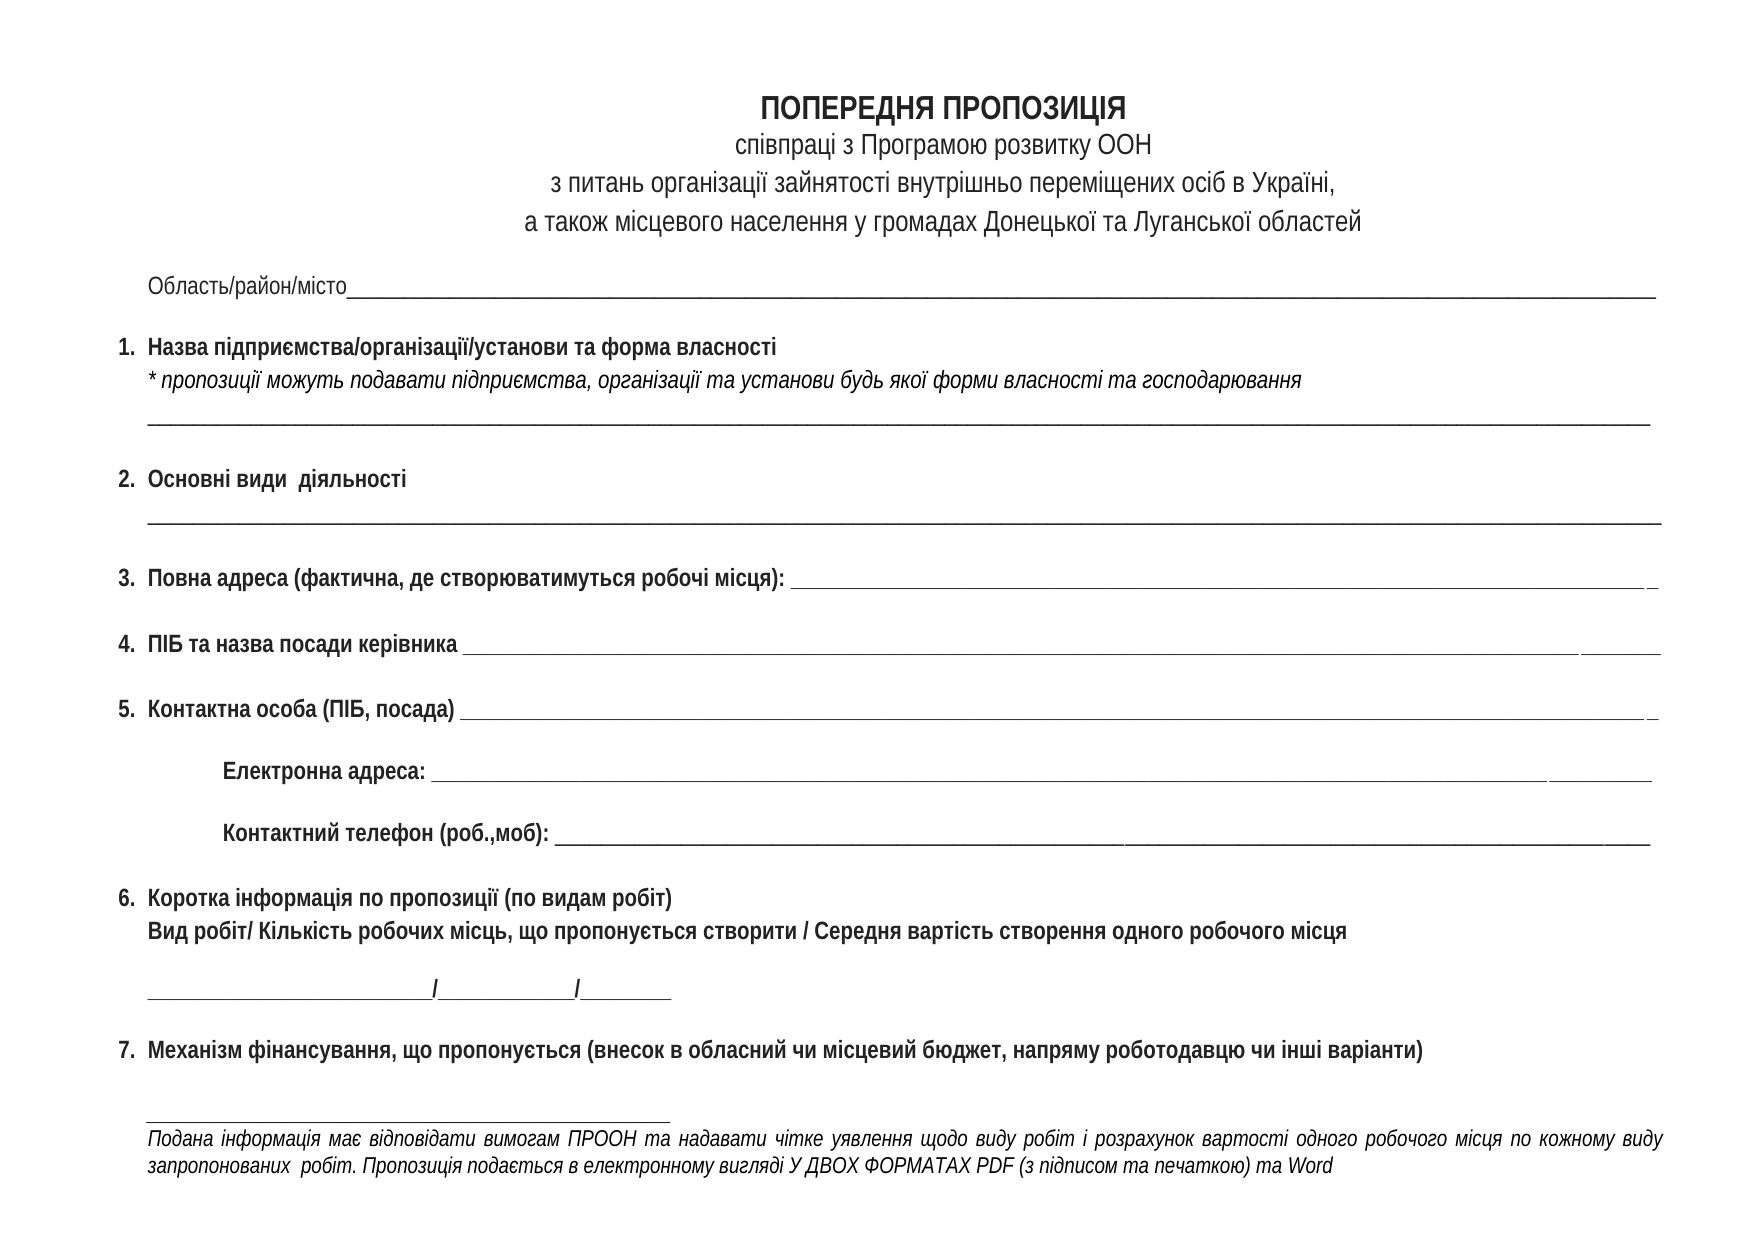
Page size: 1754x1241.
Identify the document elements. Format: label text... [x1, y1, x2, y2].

text співпраці з Програмою розвитку ООН [148, 127, 1665, 160]
list Контактна особа (ПІБ, посада) _________________________________________________________________________________________________________ [118, 694, 1665, 723]
text Вид робіт/ Кількість робочих місць, що пропонується створити / Середня вартість створення одного робочого місця [148, 916, 1665, 945]
text з питань організації зайнятості внутрішньо переміщених осіб в Україні, [148, 165, 1665, 199]
list Коротка інформація по пропозиції (по видам робіт) [118, 883, 1665, 912]
list Назва підприємства/організації/установи та форма власності [118, 332, 1665, 361]
list Контактний телефон (роб.,моб): ________________________________________________________________________________________________ [148, 817, 1665, 846]
list Механізм фінансування, що пропонується (внесок в обласний чи місцевий бюджет, напряму роботодавцю чи інші варіанти) [118, 1035, 1665, 1064]
text Електронна адреса: ___________________________________________________________________________________________________________ [223, 756, 1665, 784]
list ПІБ та назва посади керівника _________________________________________________________________________________________________________ [118, 628, 1665, 657]
list * пропозиції можуть подавати підприємства, організації та установи будь якої форми власності та господарювання ____________________________________________________________________________________________________________________________________ [148, 365, 1665, 427]
text _________________________/____________/________ [148, 973, 1665, 1002]
list Повна адреса (фактична, де створюватимуться робочі місця): ____________________________________________________________________________ [118, 563, 1665, 591]
text _____________________________________________________________________________________________________________________________________ [148, 497, 1665, 526]
text Подана інформація має відповідати вимогам ПРООН та надавати чітке уявлення щодо виду робіт і розрахунок вартості одного робочого місця по кожному виду запропонованих робіт. Пропозиція подається в електронному вигляді У ДВОХ ФОРМАТАХ PDF (з підписом та печаткою) та Word [148, 1125, 1665, 1178]
text ПОПЕРЕДНЯ ПРОПОЗИЦІЯ [148, 88, 1665, 127]
list Основні види діяльності [118, 464, 1665, 493]
text Область/район/місто___________________________________________________________________________________________________________________ [148, 271, 1665, 299]
text ______________________________________________ [148, 1097, 1665, 1125]
text а також місцевого населення у громадах Донецької та Луганської областей [148, 204, 1665, 237]
